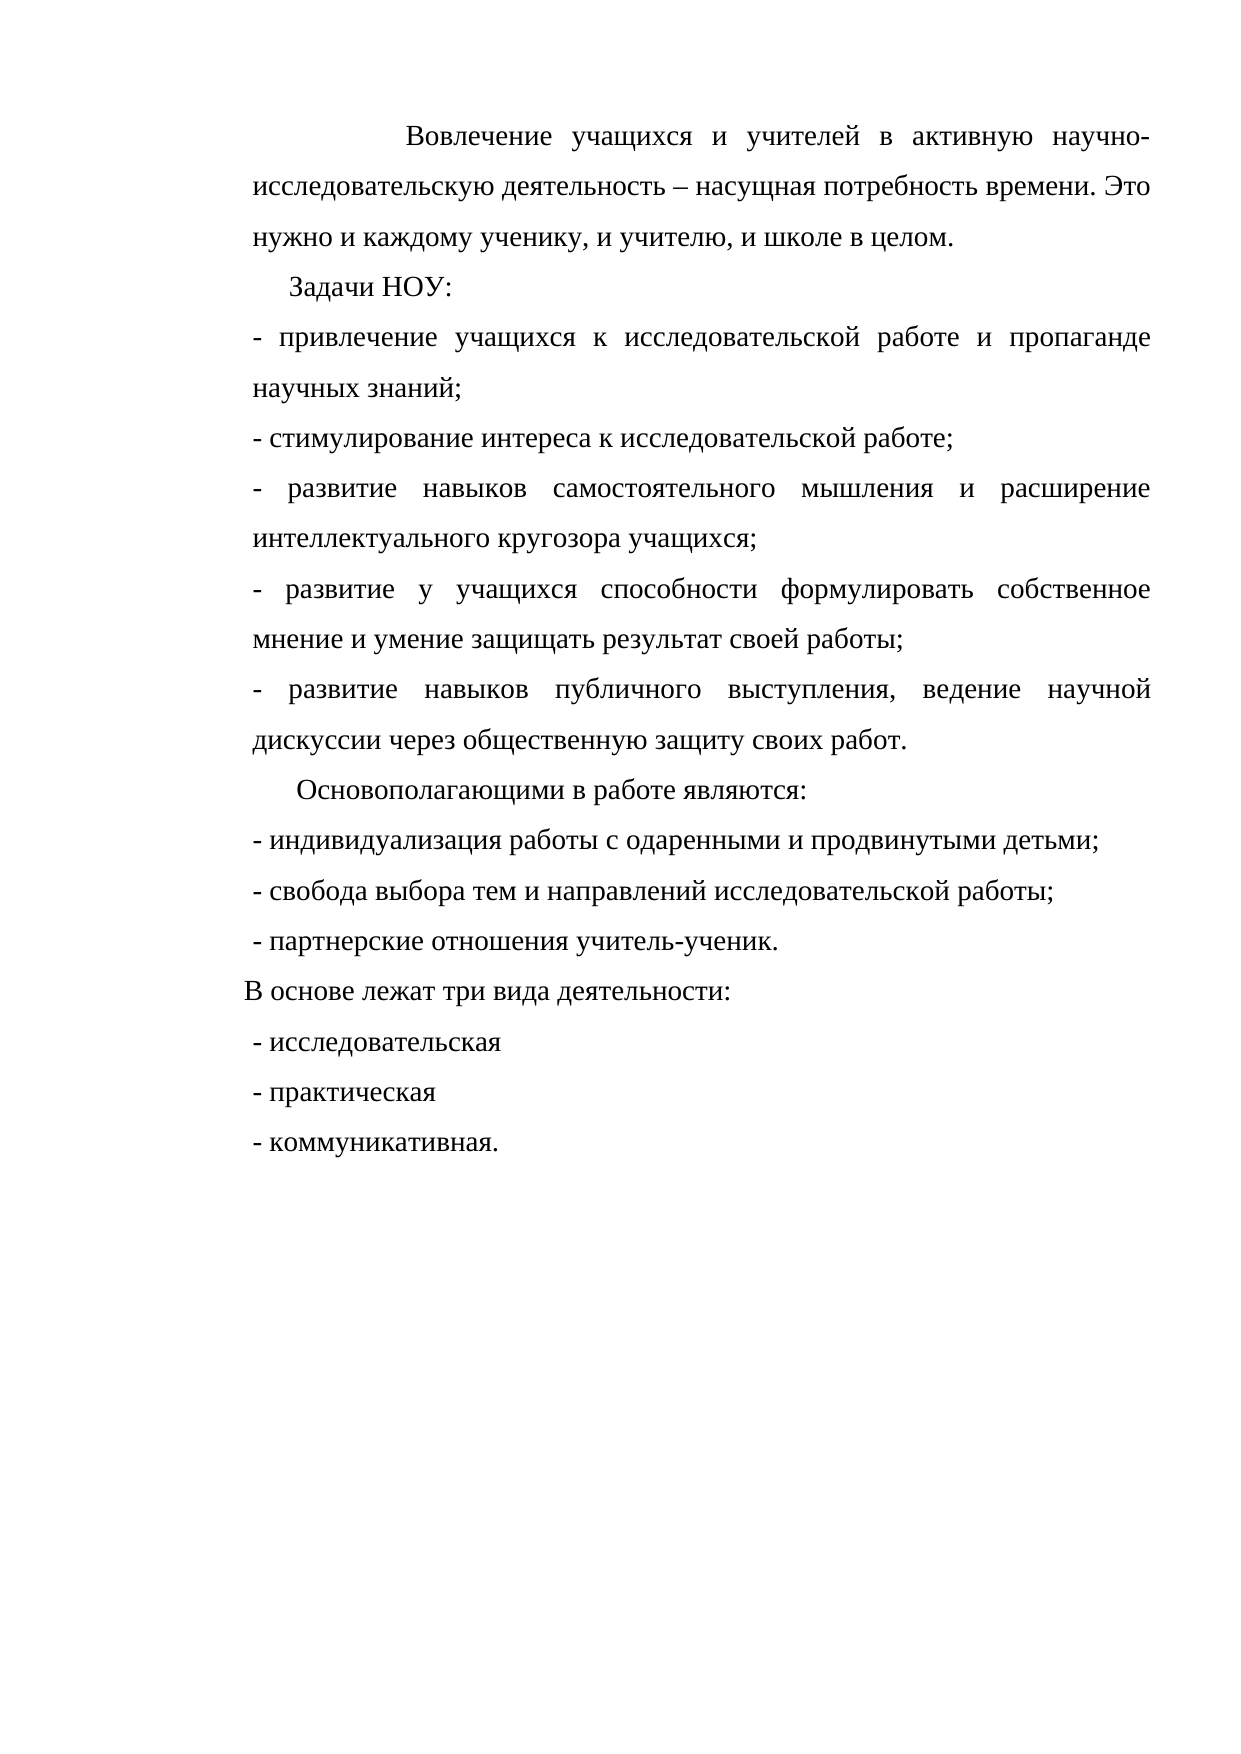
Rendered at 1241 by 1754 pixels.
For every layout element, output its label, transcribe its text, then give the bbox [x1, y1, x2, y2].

list - практическая [252, 1074, 1152, 1108]
list - индивидуализация работы с одаренными и продвинутыми детьми; [252, 822, 1152, 856]
list - свобода выбора тем и направлений исследовательской работы; [252, 873, 1152, 906]
list - развитие навыков публичного выступления, ведение научной дискуссии через общественную защиту своих работ. [252, 672, 1152, 755]
list - привлечение учащихся к исследовательской работе и пропаганде научных знаний; [252, 319, 1152, 403]
list Вовлечение учащихся и учителей в активную научно-исследовательскую деятельность – насущная потребность времени. Это нужно и каждому ученику, и учителю, и школе в целом. [252, 118, 1152, 252]
list Основополагающими в работе являются: [252, 772, 1152, 806]
list - развитие навыков самостоятельного мышления и расширение интеллектуального кругозора учащихся; [252, 470, 1152, 554]
list - стимулирование интереса к исследовательской работе; [252, 420, 1152, 453]
list Задачи НОУ: [252, 269, 1152, 303]
list - развитие у учащихся способности формулировать собственное мнение и умение защищать результат своей работы; [252, 571, 1152, 655]
list - коммуникативная. [252, 1124, 1152, 1158]
list В основе лежат три вида деятельности: [222, 973, 1152, 1007]
list - партнерские отношения учитель-ученик. [252, 923, 1152, 957]
list - исследовательская [252, 1024, 1152, 1057]
